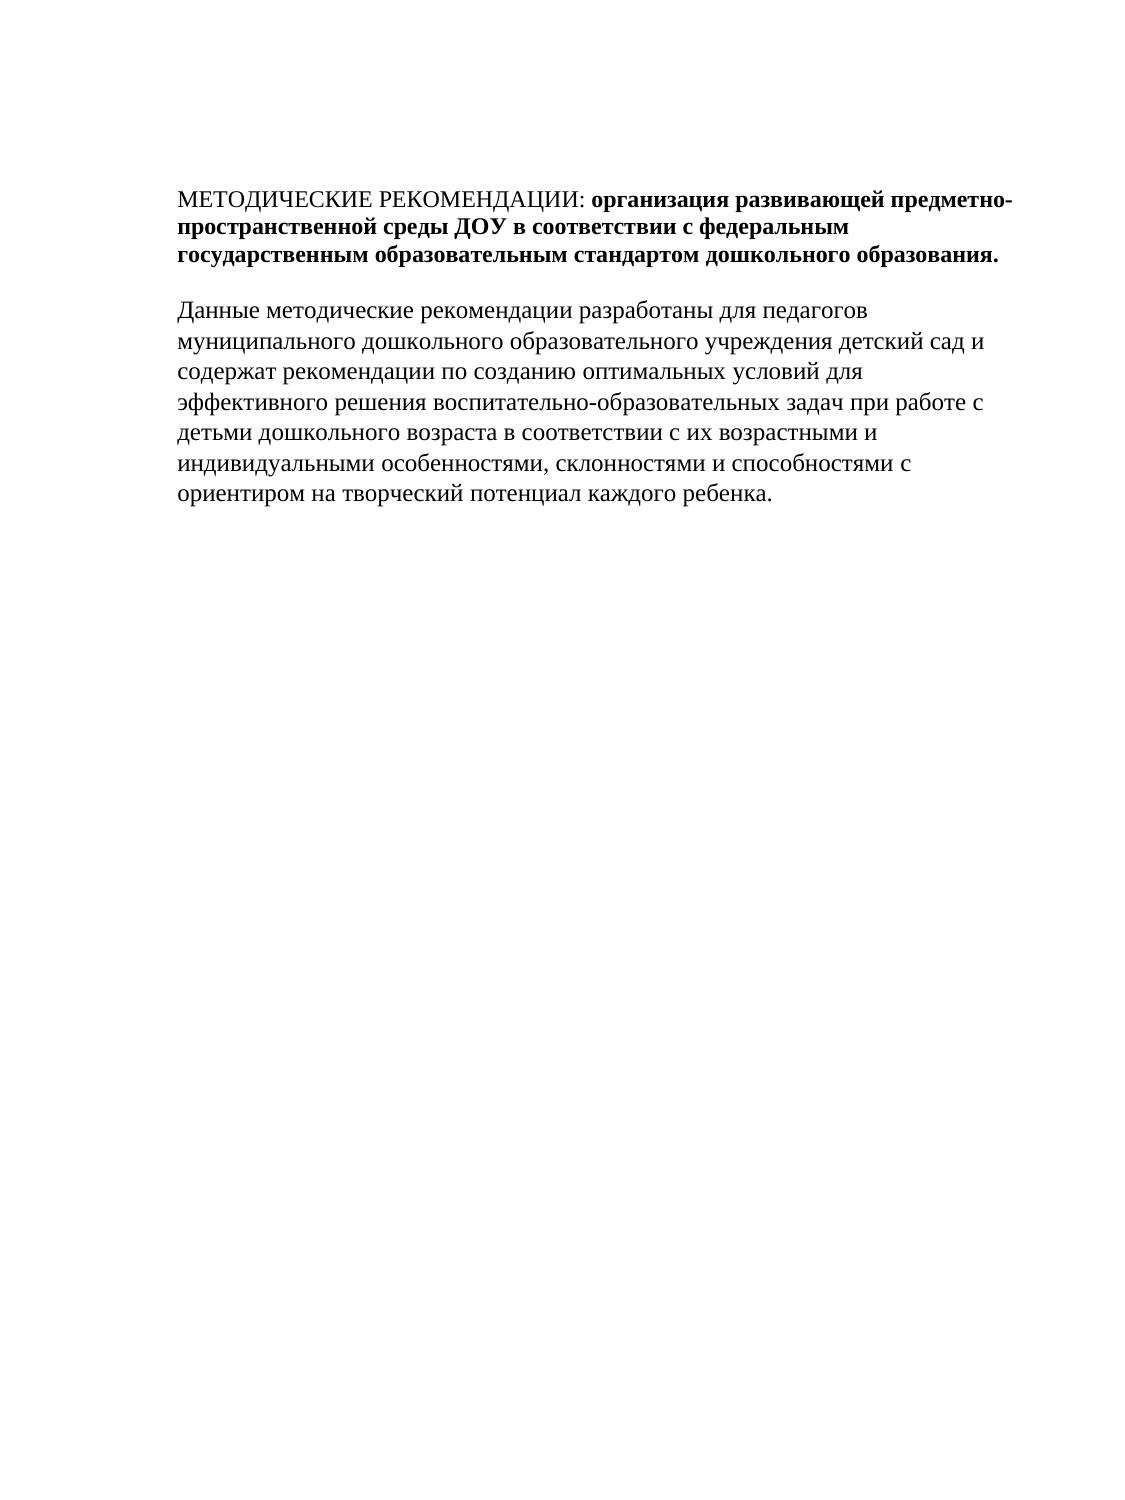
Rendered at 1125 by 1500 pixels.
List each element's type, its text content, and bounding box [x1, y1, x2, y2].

text Данные методические рекомендации разработаны для педагогов муниципального дошкольного образовательного учреждения детский сад и содержат рекомендации по созданию оптимальных условий для [177, 296, 987, 385]
text МЕТОДИЧЕСКИЕ РЕКОМЕНДАЦИИ: организация развивающей предметно- пространственной среды ДОУ в соответствии с федеральным государственным образовательным стандартом дошкольного образования. [177, 185, 1015, 268]
text эффективного решения воспитательно-образовательных задач при работе с детьми дошкольного возраста в соответствии с их возрастными и индивидуальными особенностями, склонностями и способностями с ориентиром на творческий потенциал каждого ребенка. [177, 387, 1015, 507]
